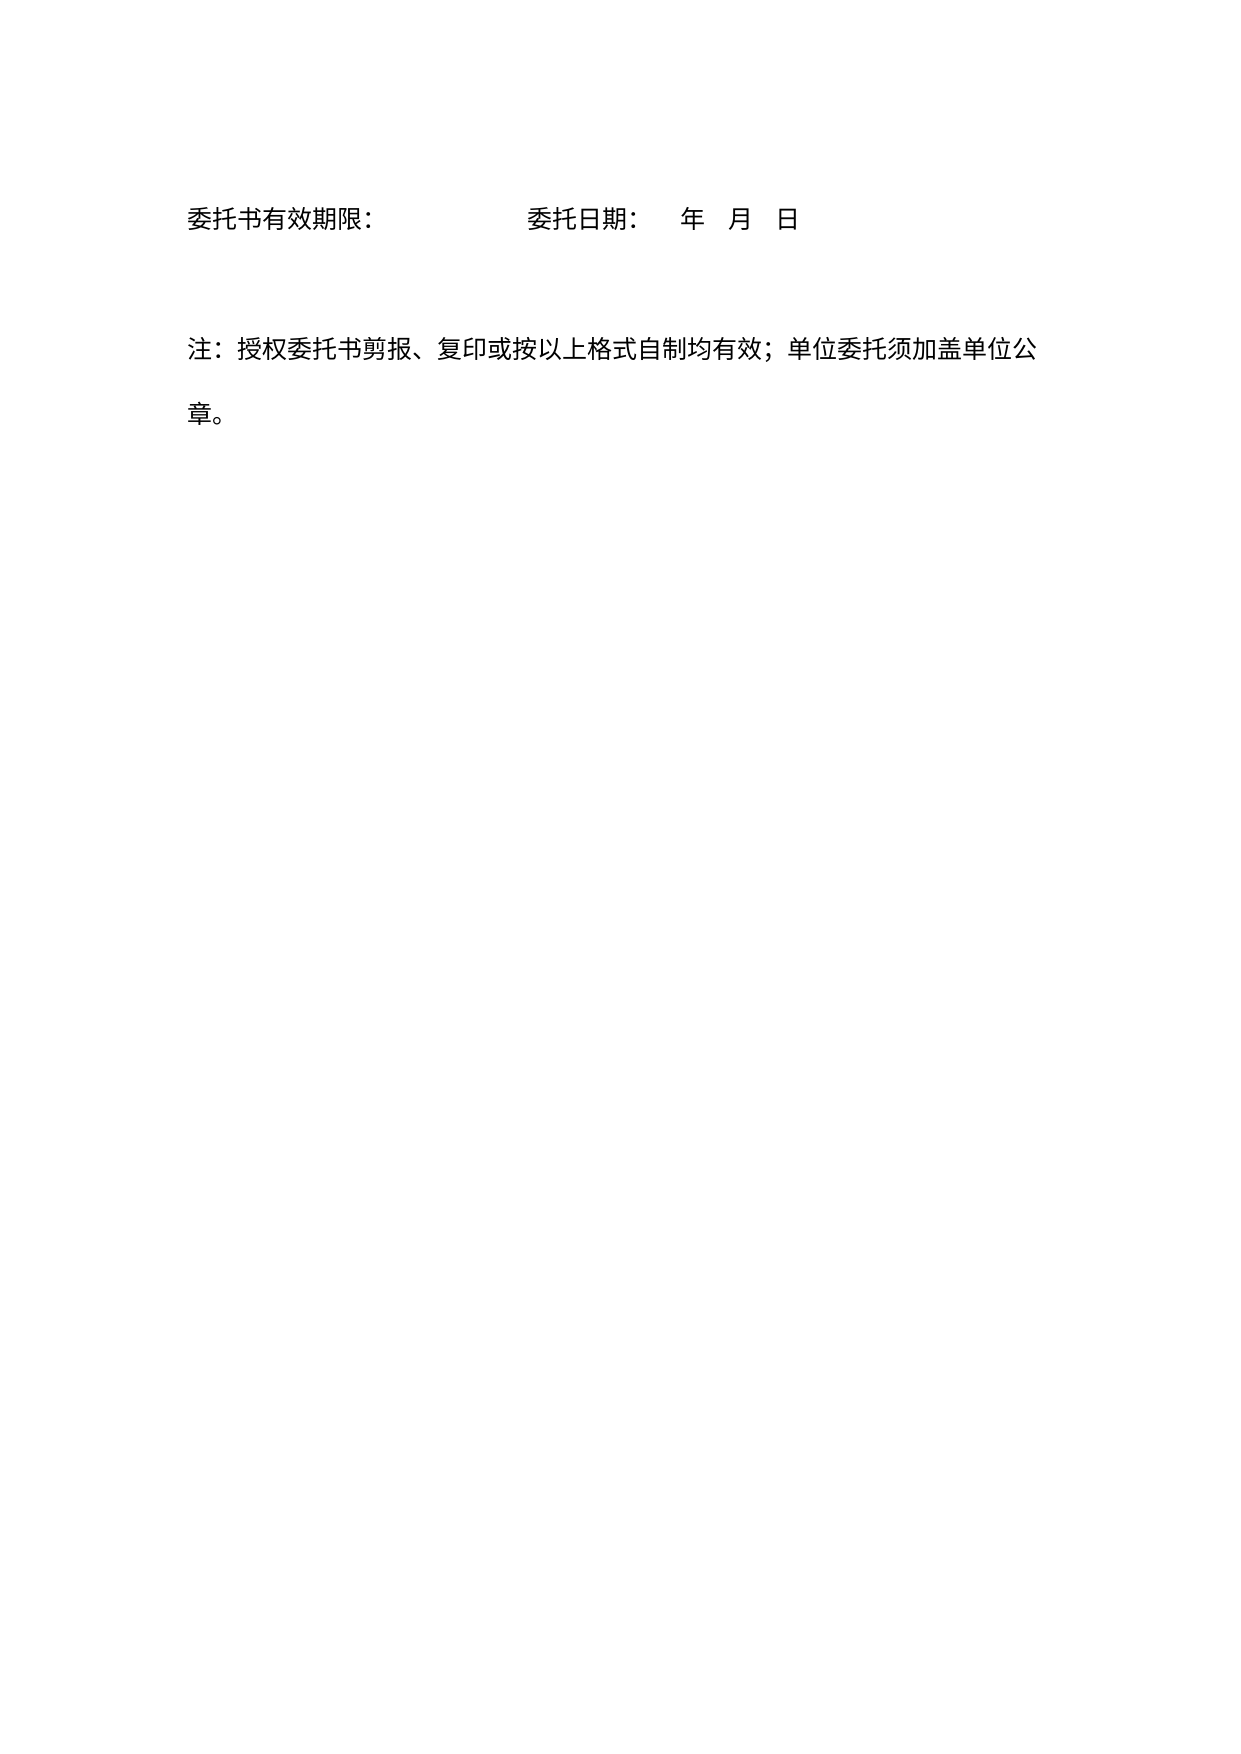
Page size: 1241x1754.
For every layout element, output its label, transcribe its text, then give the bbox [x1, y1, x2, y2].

text 注：授权委托书剪报、复印或按以上格式自制均有效；单位委托须加盖单位公章。 [187, 316, 1053, 446]
text 委托书有效期限： 委托日期： 年 月 日 [187, 186, 1053, 251]
